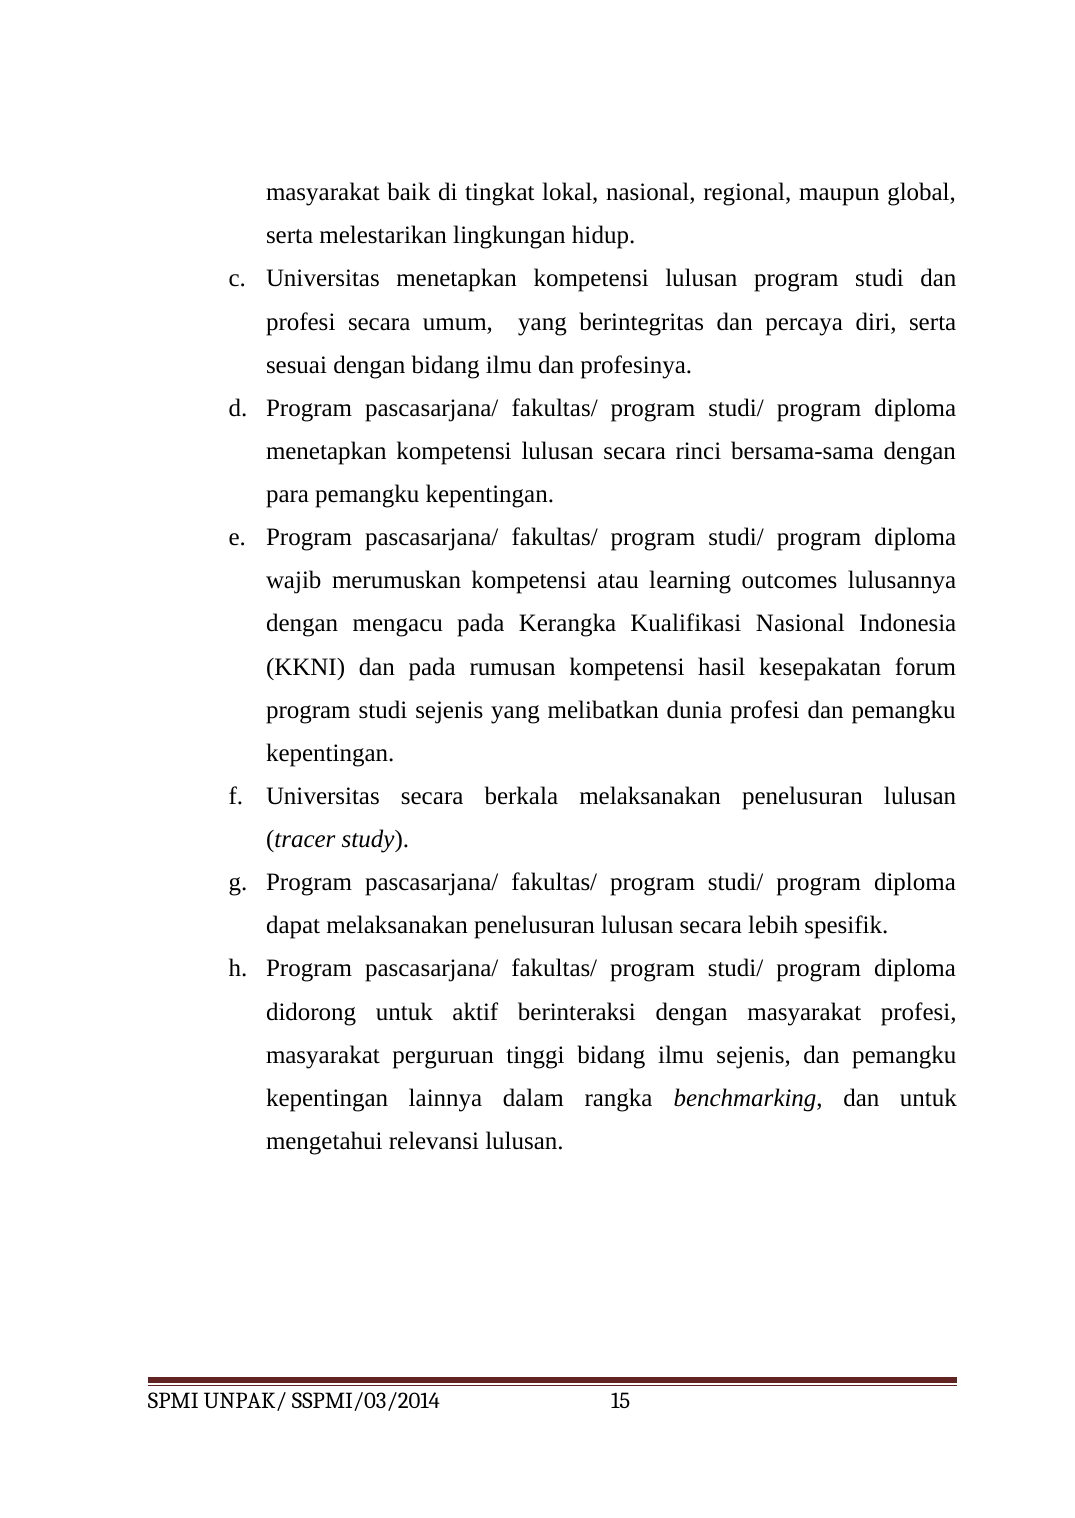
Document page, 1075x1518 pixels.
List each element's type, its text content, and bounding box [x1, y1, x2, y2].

list Universitas menetapkan kompetensi lulusan program studi dan profesi secara umum, yang berintegritas dan percaya diri, serta sesuai dengan bidang ilmu dan profesinya. [228, 263, 957, 378]
list Program pascasarjana/ fakultas/ program studi/ program diploma dapat melaksanakan penelusuran lulusan secara lebih spesifik. [228, 867, 957, 939]
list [228, 177, 957, 249]
list Program pascasarjana/ fakultas/ program studi/ program diploma menetapkan kompetensi lulusan secara rinci bersama-sama dengan para pemangku kepentingan. [228, 393, 957, 508]
list Program pascasarjana/ fakultas/ program studi/ program diploma didorong untuk aktif berinteraksi dengan masyarakat profesi, masyarakat perguruan tinggi bidang ilmu sejenis, dan pemangku kepentingan lainnya dalam rangka benchmarking, dan untuk mengetahui relevansi lulusan. [228, 953, 957, 1155]
list Program pascasarjana/ fakultas/ program studi/ program diploma wajib merumuskan kompetensi atau learning outcomes lulusannya dengan mengacu pada Kerangka Kualifikasi Nasional Indonesia (KKNI) dan pada rumusan kompetensi hasil kesepakatan forum program studi sejenis yang melibatkan dunia profesi dan pemangku kepentingan. [228, 522, 957, 767]
list Universitas secara berkala melaksanakan penelusuran lulusan (tracer study). [228, 781, 957, 853]
